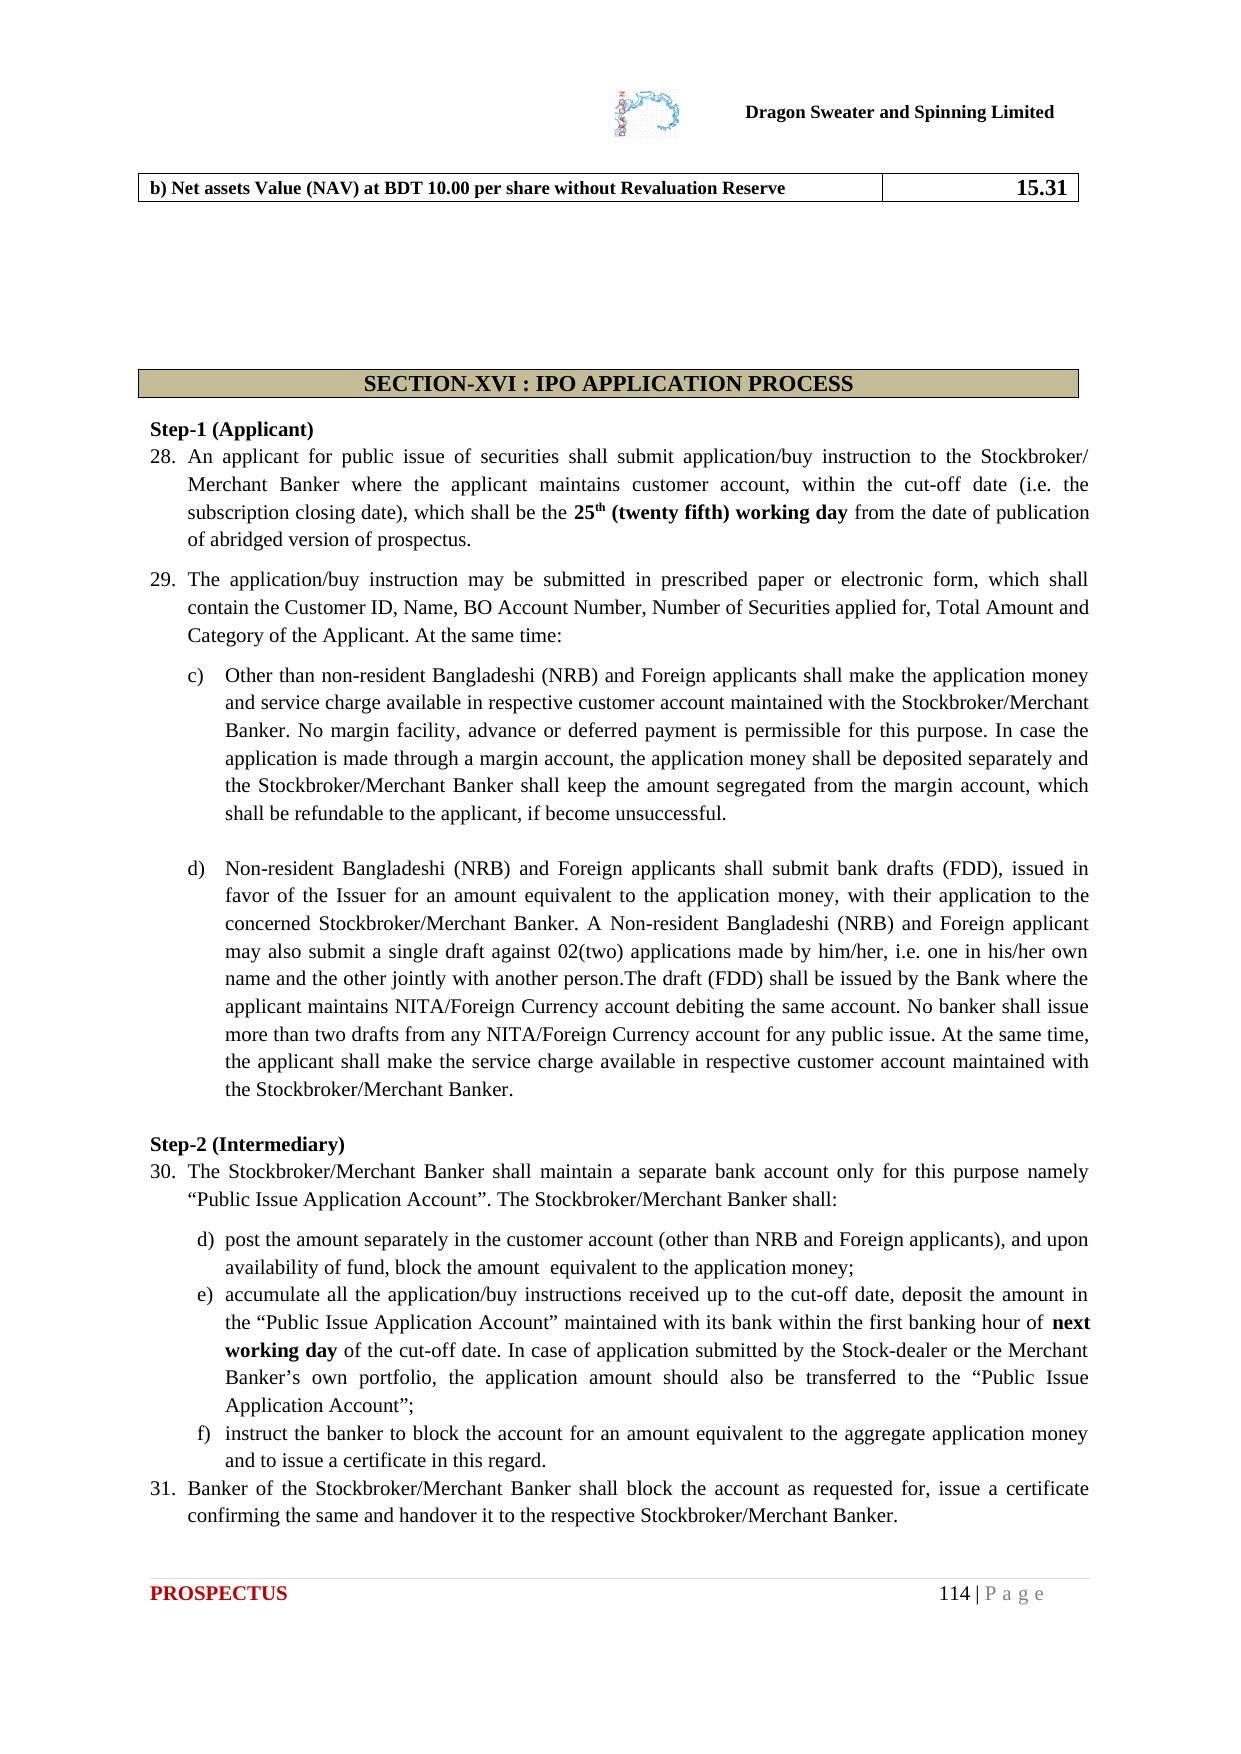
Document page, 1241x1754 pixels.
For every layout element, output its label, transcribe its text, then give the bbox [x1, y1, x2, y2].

text Step-1 (Applicant) [150, 417, 1090, 441]
list Banker of the Stockbroker/Merchant Banker shall block the account as requested for, issue a certificate confirming the same and handover it to the respective Stockbroker/Merchant Banker. [150, 1476, 1090, 1527]
list The Stockbroker/Merchant Banker shall maintain a separate bank account only for this purpose namely “Public Issue Application Account”. The Stockbroker/Merchant Banker shall: [150, 1159, 1090, 1211]
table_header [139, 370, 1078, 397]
list accumulate all the application/buy instructions received up to the cut-off date, deposit the amount in the “Public Issue Application Account” maintained with its bank within the first banking hour of next working day of the cut-off date. In case of application submitted by the Stock-dealer or the Merchant Banker’s own portfolio, the application amount should also be transferred to the “Public Issue Application Account”; [197, 1282, 1090, 1417]
text Step-2 (Intermediary) [150, 1132, 1090, 1156]
picture [613, 89, 681, 139]
list post the amount separately in the customer account (other than NRB and Foreign applicants), and upon availability of fund, block the amount equivalent to the application money; [197, 1227, 1090, 1279]
list An applicant for public issue of securities shall submit application/buy instruction to the Stockbroker/ Merchant Banker where the applicant maintains customer account, within the cut-off date (i.e. the subscription closing date), which shall be the 25th (twenty fifth) working day from the date of publication of abridged version of prospectus. [150, 444, 1090, 551]
list Other than non-resident Bangladeshi (NRB) and Foreign applicants shall make the application money and service charge available in respective customer account maintained with the Stockbroker/Merchant Banker. No margin facility, advance or deferred payment is permissible for this purpose. In case the application is made through a margin account, the application money shall be deposited separately and the Stockbroker/Merchant Banker shall keep the amount segregated from the margin account, which shall be refundable to the applicant, if become unsuccessful. [187, 663, 1090, 825]
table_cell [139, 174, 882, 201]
list instruct the banker to block the account for an amount equivalent to the aggregate application money and to issue a certificate in this regard. [197, 1420, 1090, 1472]
list Non-resident Bangladeshi (NRB) and Foreign applicants shall submit bank drafts (FDD), issued in favor of the Issuer for an amount equivalent to the application money, with their application to the concerned Stockbroker/Merchant Banker. A Non-resident Bangladeshi (NRB) and Foreign applicant may also submit a single draft against 02(two) applications made by him/her, i.e. one in his/her own name and the other jointly with another person.The draft (FDD) shall be issued by the Bank where the applicant maintains NITA/Foreign Currency account debiting the same account. No banker shall issue more than two drafts from any NITA/Foreign Currency account for any public issue. At the same time, the applicant shall make the service charge available in respective customer account maintained with the Stockbroker/Merchant Banker. [187, 856, 1090, 1101]
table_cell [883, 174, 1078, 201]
list The application/buy instruction may be submitted in prescribed paper or electronic form, which shall contain the Customer ID, Name, BO Account Number, Number of Securities applied for, Total Amount and Category of the Applicant. At the same time: [150, 567, 1090, 647]
